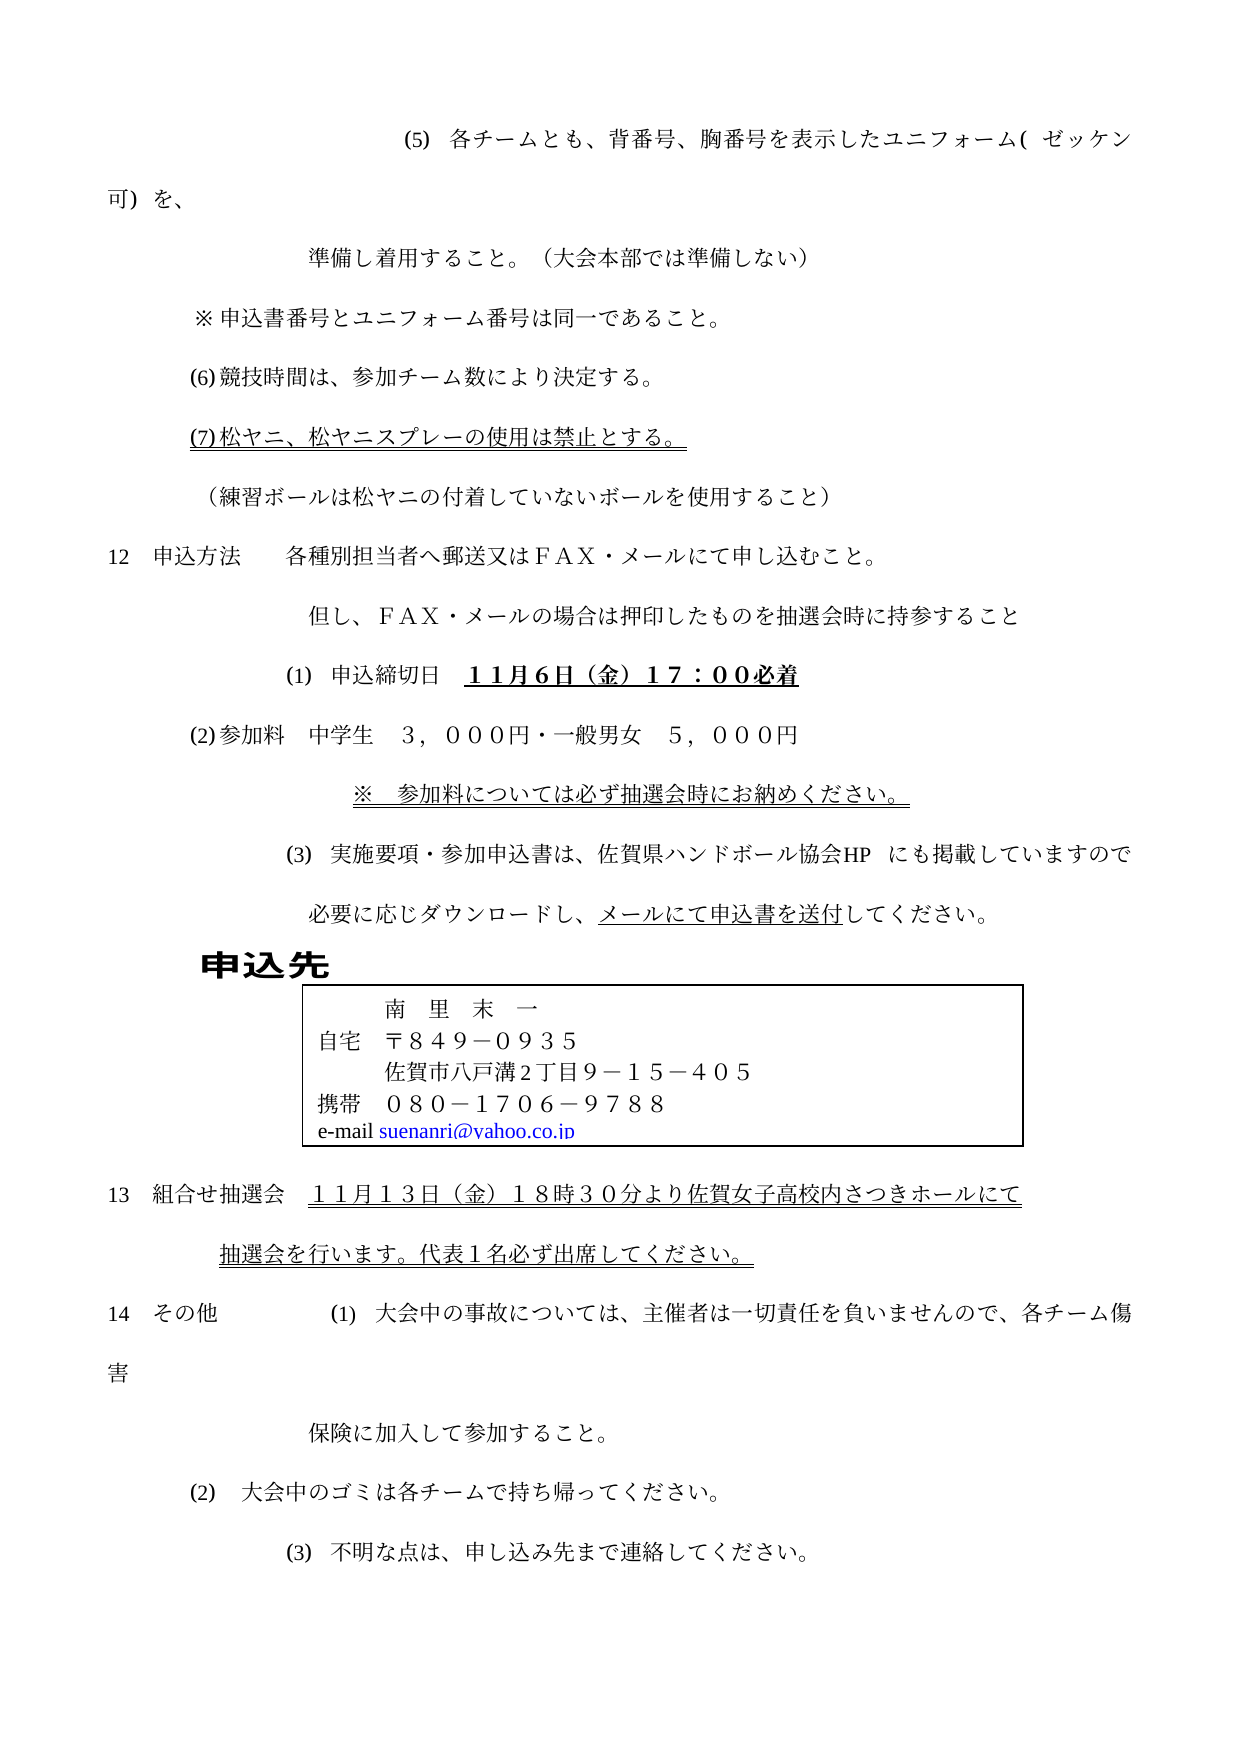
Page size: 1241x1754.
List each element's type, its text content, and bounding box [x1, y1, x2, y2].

text （練習ボールは松ヤニの付着していないボールを使用すること） [107, 466, 1133, 525]
text ※ 参加料については必ず抽選会時にお納めください。 [107, 764, 1133, 823]
text 保険に加入して参加すること。 [107, 1402, 1133, 1461]
text 但し、ＦＡＸ・メールの場合は押印したものを抽選会時に持参すること [296, 585, 1133, 644]
text 準備し着用すること。（大会本部では準備しない） [107, 227, 1133, 287]
text (5)各チームとも、背番号、胸番号を表示したユニフォーム(ゼッケン可)を、 [107, 108, 1133, 227]
text 抽選会を行います。代表１名必ず出席してください。 [107, 1223, 1133, 1283]
text (3)不明な点は、申し込み先まで連絡してください。 [107, 1521, 1133, 1581]
text (1)申込締切日 １１月６日（金）１７：００必着 [107, 644, 1133, 704]
text (7)松ヤニ、松ヤニスプレーの使用は禁止とする。 [107, 406, 1133, 466]
text 必要に応じダウンロードし、メールにて申込書を送付してください。 [296, 883, 1133, 942]
text (2) 大会中のゴミは各チームで持ち帰ってください。 [107, 1461, 1133, 1521]
text 申込先 [107, 942, 1133, 985]
text (3)実施要項・参加申込書は、佐賀県ハンドボール協会HPにも掲載していますので [107, 823, 1133, 883]
text 13 組合せ抽選会 １１月１３日（金）１８時３０分より佐賀女子高校内さつきホールにて [107, 1163, 1133, 1223]
text 12 申込方法 各種別担当者へ郵送又はＦＡＸ・メールにて申し込むこと。 [107, 525, 1133, 585]
text ※申込書番号とユニフォーム番号は同一であること。 [107, 287, 1133, 347]
text (2)参加料 中学生 ３，０００円・一般男女 ５，０００円 [107, 704, 1133, 764]
text 14 その他 (1)大会中の事故については、主催者は一切責任を負いませんので、各チーム傷害 [107, 1283, 1133, 1402]
text (6)競技時間は、参加チーム数により決定する。 [107, 347, 1133, 406]
